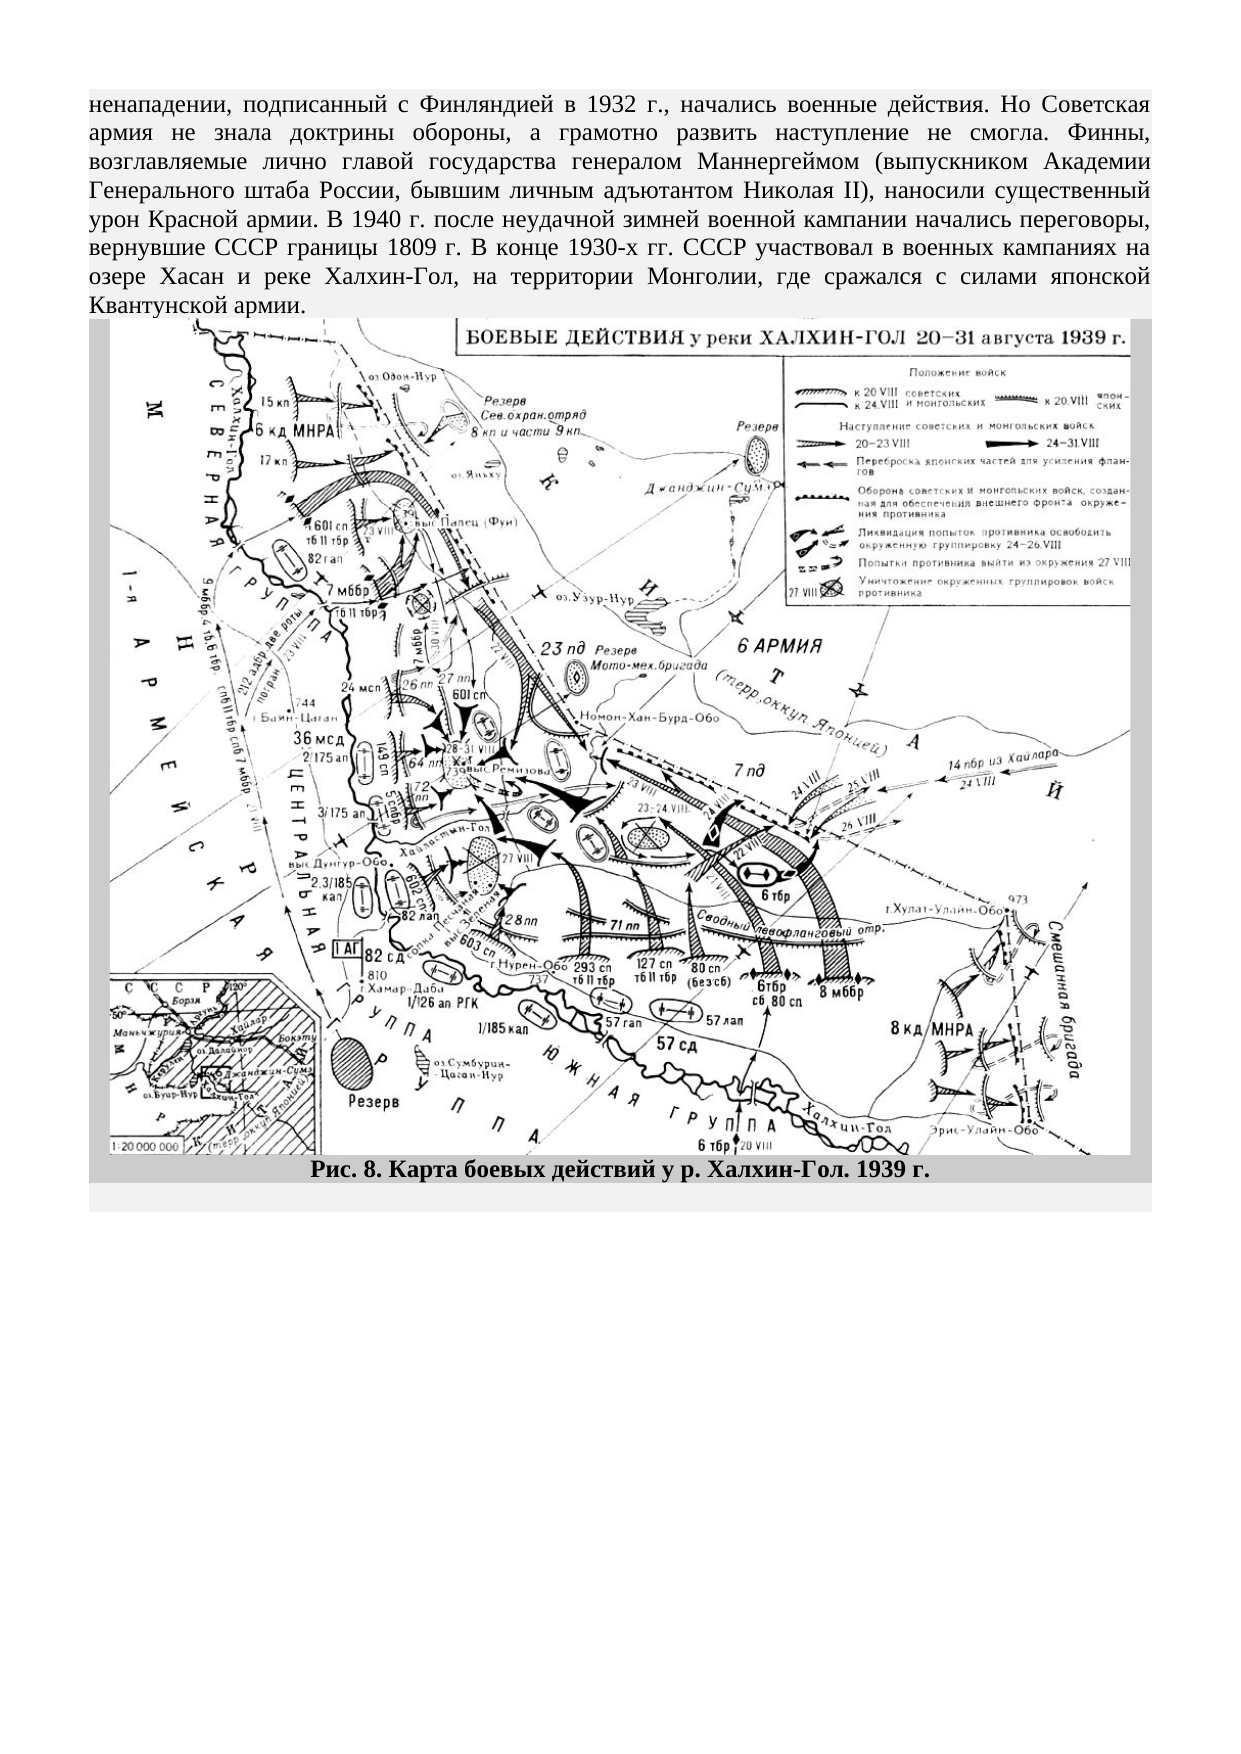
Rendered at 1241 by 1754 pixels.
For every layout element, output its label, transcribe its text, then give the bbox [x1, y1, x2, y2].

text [89, 89, 1152, 319]
text Рис. 8. Карта боевых действий у р. Халхин-Гол. 1939 г. [89, 1154, 1152, 1183]
picture [109, 318, 1131, 1155]
